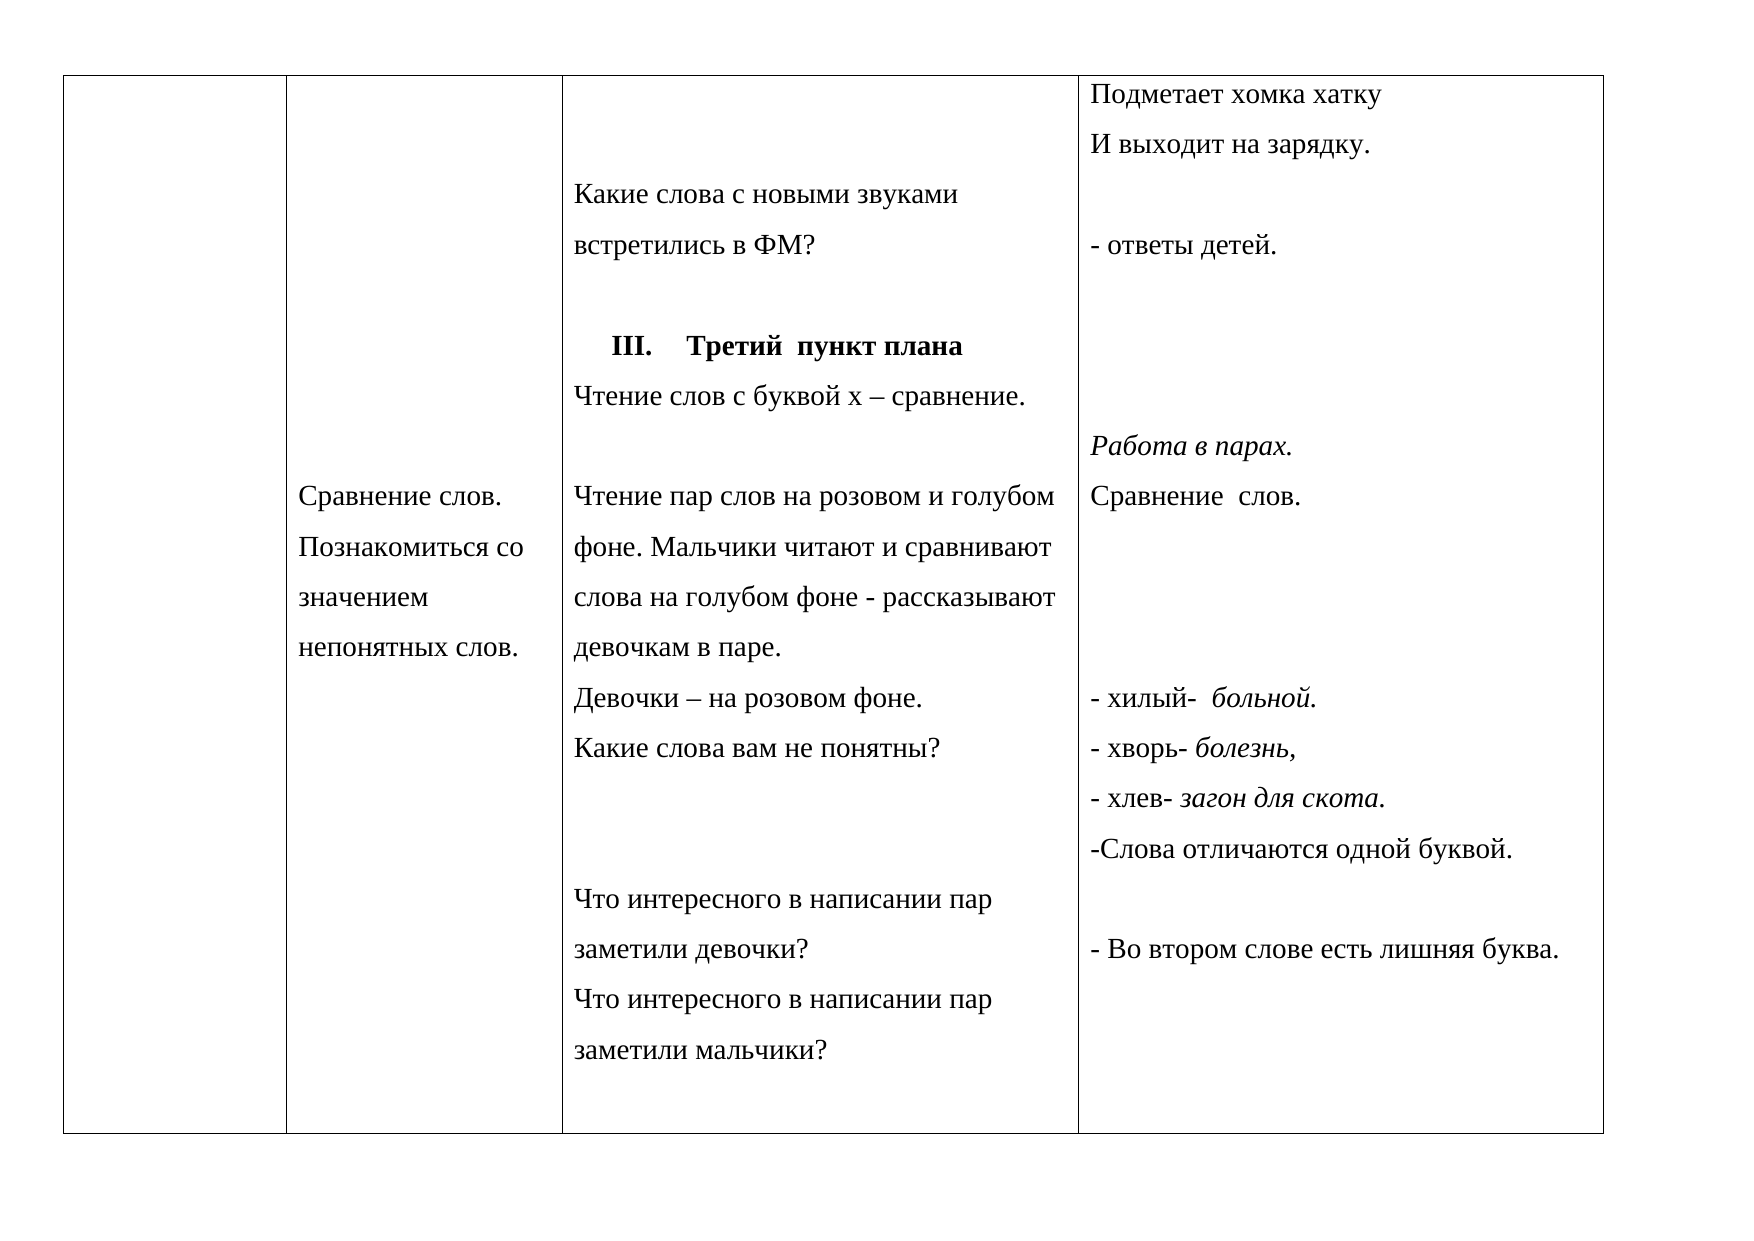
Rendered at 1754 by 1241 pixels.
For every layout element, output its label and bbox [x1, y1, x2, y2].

table_cell [1079, 76, 1603, 1132]
table_cell [64, 76, 286, 1132]
table_cell [287, 76, 562, 1132]
table_cell [563, 76, 1078, 1132]
